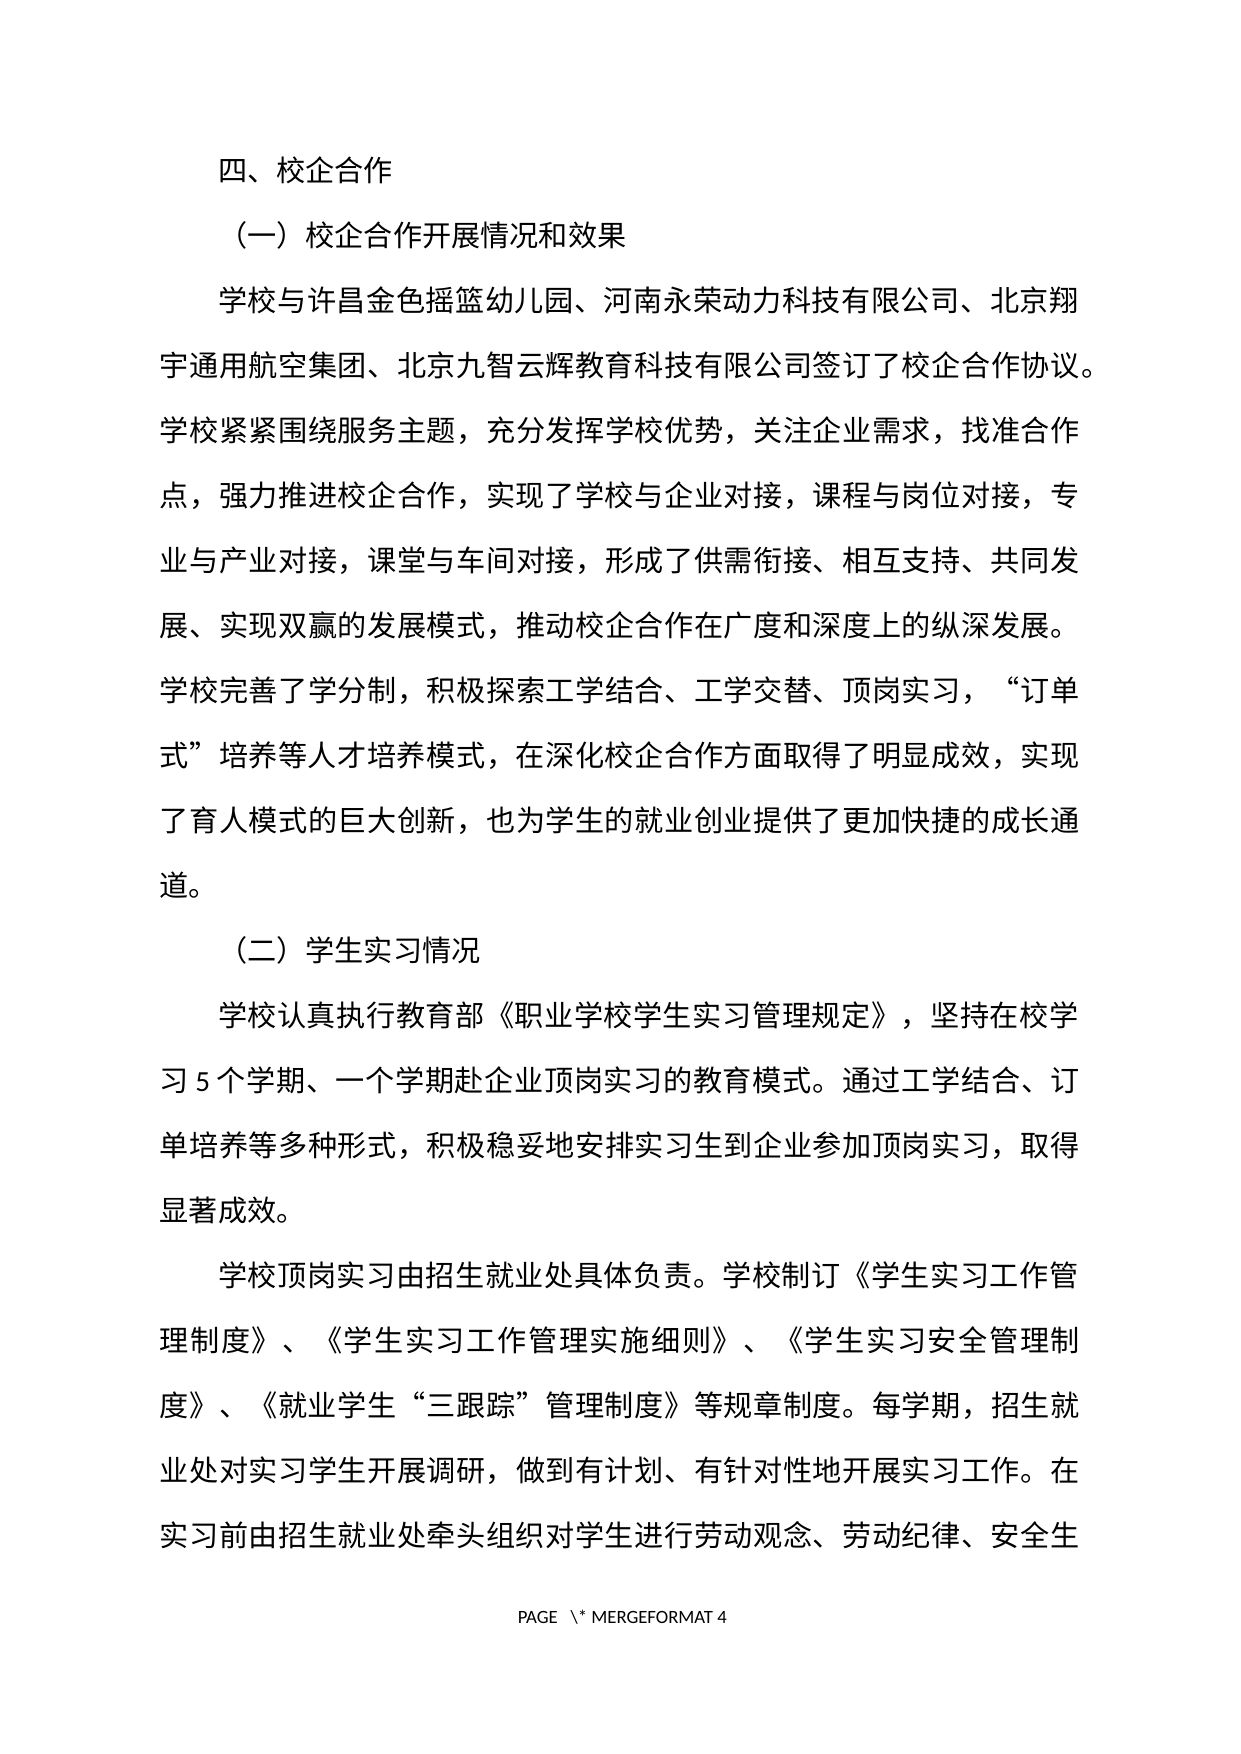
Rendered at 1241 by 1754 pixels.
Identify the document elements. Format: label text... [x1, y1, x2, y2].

text 学校与许昌金色摇篮幼儿园、河南永荣动力科技有限公司、北京翔宇通用航空集团、北京九智云辉教育科技有限公司签订了校企合作协议。学校紧紧围绕服务主题，充分发挥学校优势，关注企业需求，找准合作点，强力推进校企合作，实现了学校与企业对接，课程与岗位对接，专业与产业对接，课堂与车间对接，形成了供需衔接、相互支持、共同发展、实现双赢的发展模式，推动校企合作在广度和深度上的纵深发展。学校完善了学分制，积极探索工学结合、工学交替、顶岗实习，“订单式”培养等人才培养模式，在深化校企合作方面取得了明显成效，实现了育人模式的巨大创新，也为学生的就业创业提供了更加快捷的成长通道。 [159, 266, 1081, 916]
text （二）学生实习情况 [159, 916, 1081, 981]
text （一）校企合作开展情况和效果 [159, 201, 1081, 266]
text 四、校企合作 [159, 136, 1081, 201]
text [159, 1241, 1081, 1566]
text 学校认真执行教育部《职业学校学生实习管理规定》，坚持在校学习5个学期、一个学期赴企业顶岗实习的教育模式。通过工学结合、订单培养等多种形式，积极稳妥地安排实习生到企业参加顶岗实习，取得显著成效。 [159, 981, 1081, 1241]
